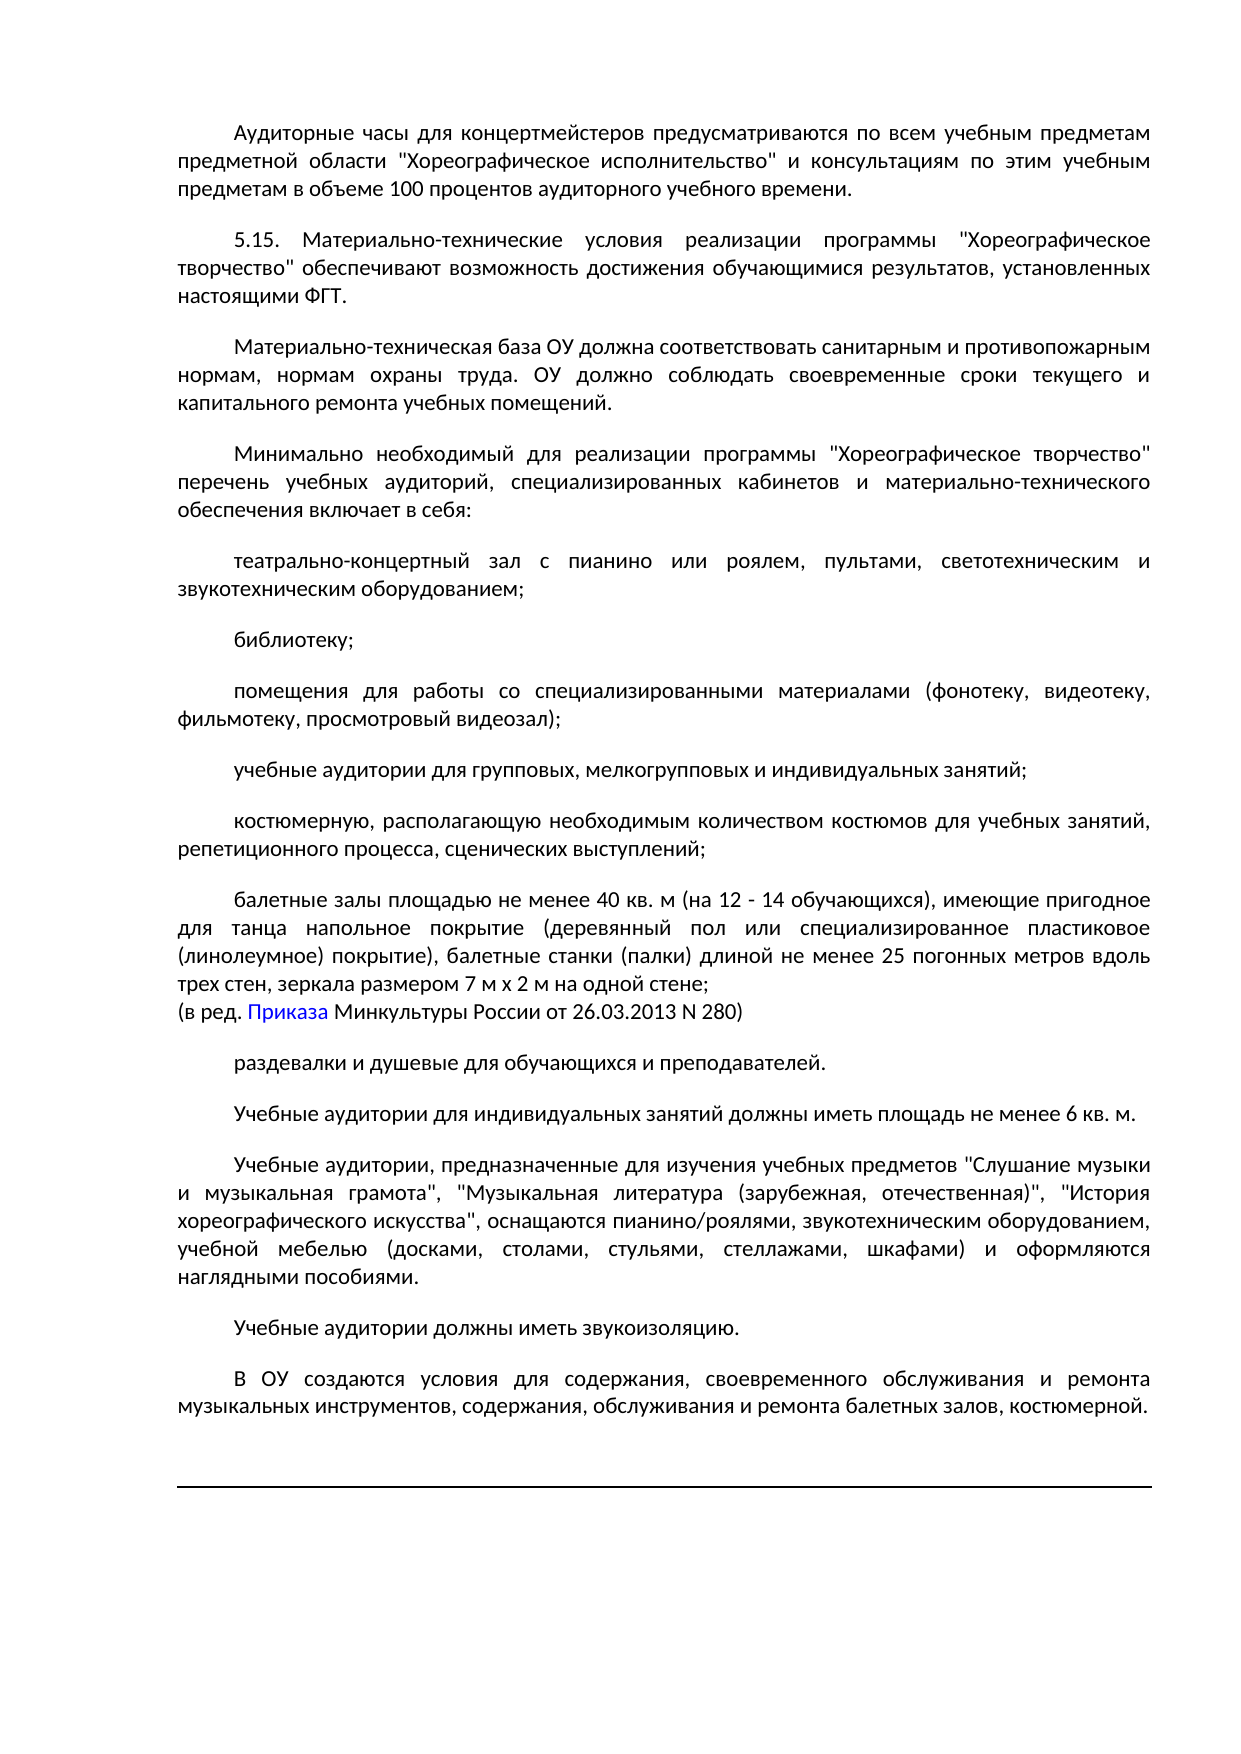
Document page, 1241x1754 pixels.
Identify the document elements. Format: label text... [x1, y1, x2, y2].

text Учебные аудитории должны иметь звукоизоляцию. [177, 1313, 1152, 1341]
text (в ред. Приказа Минкультуры России от 26.03.2013 N 280) [177, 997, 1152, 1025]
text Учебные аудитории для индивидуальных занятий должны иметь площадь не менее 6 кв. м. [177, 1099, 1152, 1127]
text театрально-концертный зал с пианино или роялем, пультами, светотехническим и звукотехническим оборудованием; [177, 546, 1152, 602]
text Аудиторные часы для концертмейстеров предусматриваются по всем учебным предметам предметной области "Хореографическое исполнительство" и консультациям по этим учебным предметам в объеме 100 процентов аудиторного учебного времени. [177, 118, 1152, 202]
text балетные залы площадью не менее 40 кв. м (на 12 - 14 обучающихся), имеющие пригодное для танца напольное покрытие (деревянный пол или специализированное пластиковое (линолеумное) покрытие), балетные станки (палки) длиной не менее 25 погонных метров вдоль трех стен, зеркала размером 7 м x 2 м на одной стене; [177, 885, 1152, 997]
text Материально-техническая база ОУ должна соответствовать санитарным и противопожарным нормам, нормам охраны труда. ОУ должно соблюдать своевременные сроки текущего и капитального ремонта учебных помещений. [177, 332, 1152, 416]
text раздевалки и душевые для обучающихся и преподавателей. [177, 1048, 1152, 1076]
text библиотеку; [177, 625, 1152, 653]
text помещения для работы со специализированными материалами (фонотеку, видеотеку, фильмотеку, просмотровый видеозал); [177, 676, 1152, 732]
text костюмерную, располагающую необходимым количеством костюмов для учебных занятий, репетиционного процесса, сценических выступлений; [177, 806, 1152, 862]
text Учебные аудитории, предназначенные для изучения учебных предметов "Слушание музыки и музыкальная грамота", "Музыкальная литература (зарубежная, отечественная)", "История хореографического искусства", оснащаются пианино/роялями, звукотехническим оборудованием, учебной мебелью (досками, столами, стульями, стеллажами, шкафами) и оформляются наглядными пособиями. [177, 1150, 1152, 1290]
text В ОУ создаются условия для содержания, своевременного обслуживания и ремонта музыкальных инструментов, содержания, обслуживания и ремонта балетных залов, костюмерной. [177, 1364, 1152, 1420]
text учебные аудитории для групповых, мелкогрупповых и индивидуальных занятий; [177, 755, 1152, 783]
text 5.15. Материально-технические условия реализации программы "Хореографическое творчество" обеспечивают возможность достижения обучающимися результатов, установленных настоящими ФГТ. [177, 225, 1152, 309]
text Минимально необходимый для реализации программы "Хореографическое творчество" перечень учебных аудиторий, специализированных кабинетов и материально-технического обеспечения включает в себя: [177, 439, 1152, 523]
